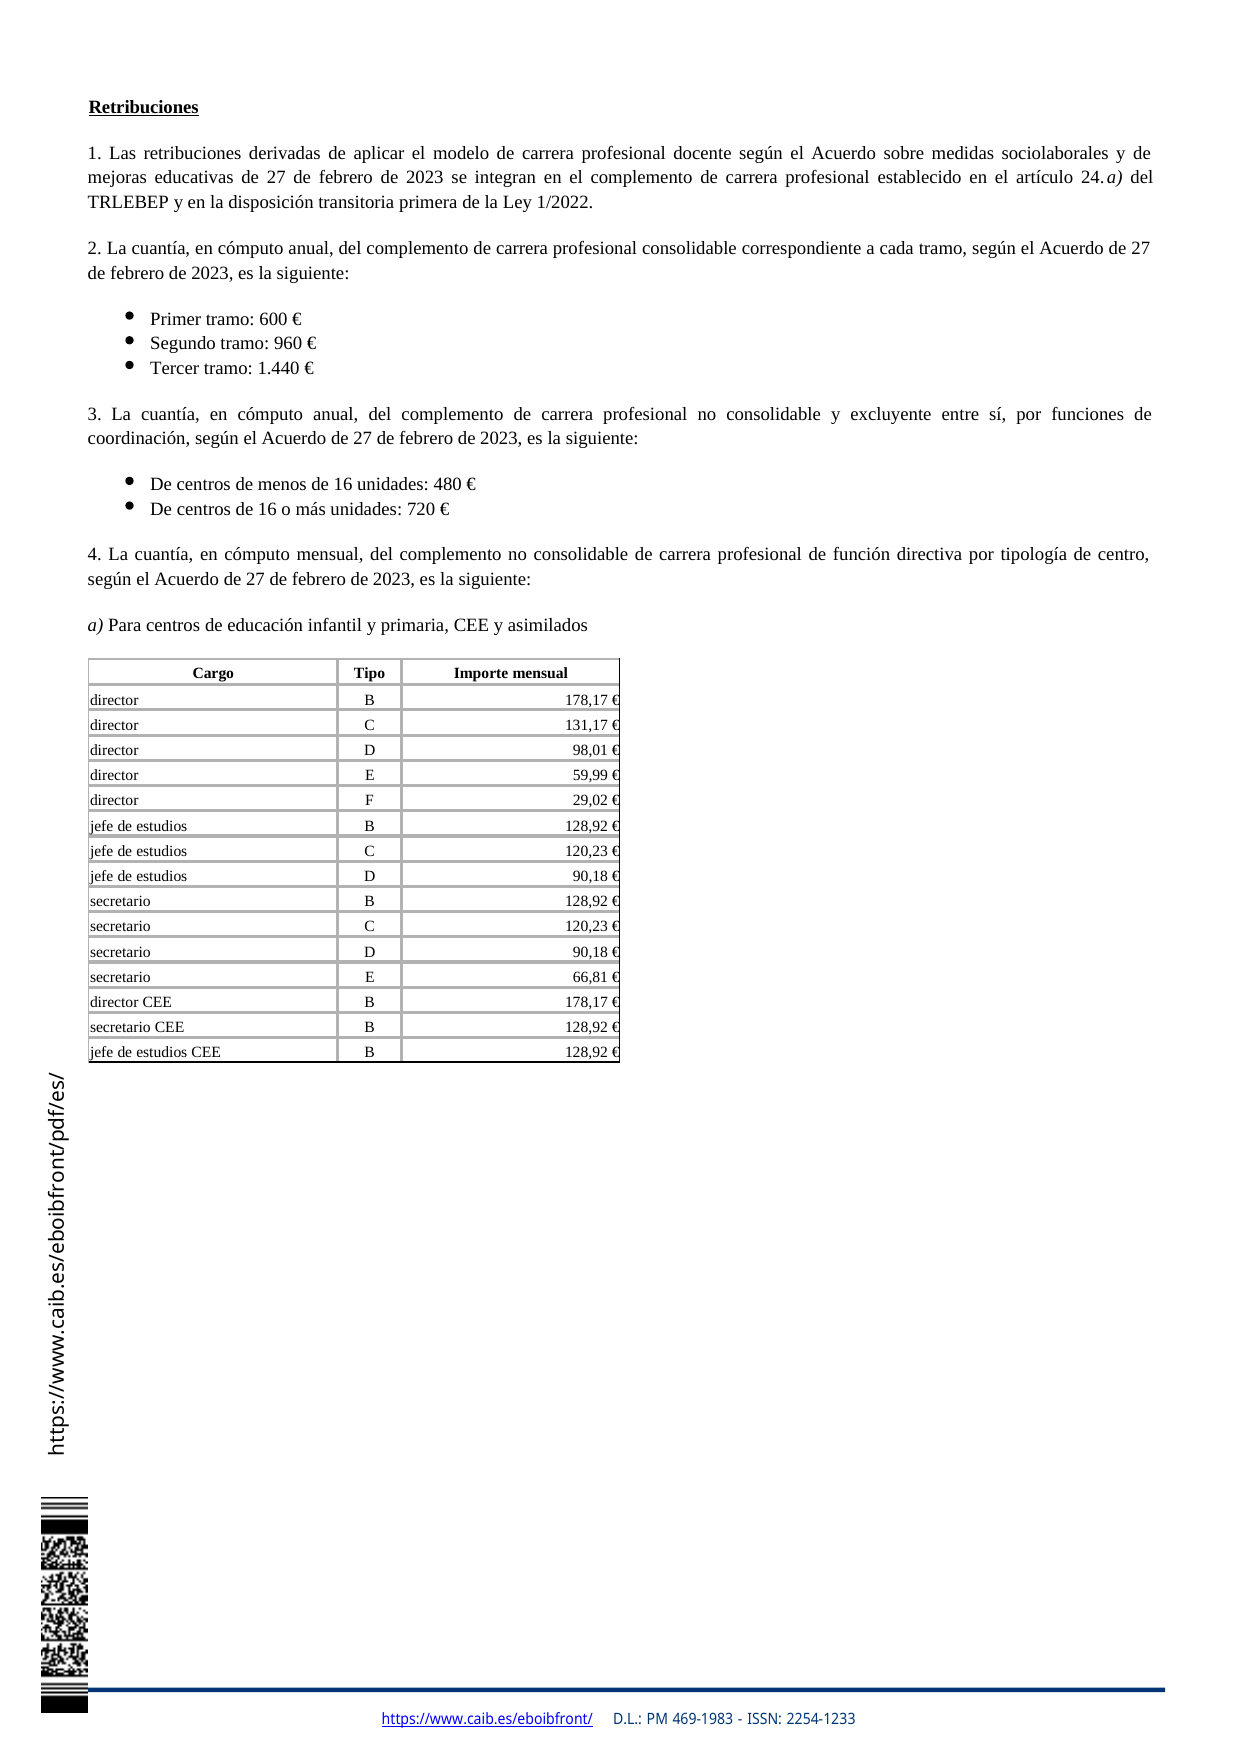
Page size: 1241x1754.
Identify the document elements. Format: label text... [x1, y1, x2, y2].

table_cell 120,23 € [403, 913, 619, 935]
table_cell B [339, 812, 400, 834]
table_cell 98,01 € [403, 737, 619, 759]
table_cell D [339, 737, 400, 759]
table_cell jefe de estudios [89, 863, 336, 885]
table_cell C [339, 711, 400, 733]
table_header Tipo [339, 660, 400, 683]
table_cell director [89, 737, 336, 759]
table_cell secretario [89, 913, 336, 935]
table_cell 178,17 € [403, 989, 619, 1011]
table_cell secretario [89, 888, 336, 910]
table_cell B [339, 1014, 400, 1036]
text Primer tramo: 600 € Segundo tramo: 960 € Tercer tramo: 1.440 € [150, 307, 318, 378]
table_cell director [89, 787, 336, 809]
list La cuantía, en cómputo mensual, del complemento no consolidable de carrera profesional de función directiva por tipología de centro, según el Acuerdo de 27 de febrero de 2023, es la siguiente: [87, 543, 1152, 589]
table_cell jefe de estudios CEE [89, 1039, 336, 1061]
table_cell jefe de estudios [89, 838, 336, 859]
table_cell B [339, 1039, 400, 1061]
list Las retribuciones derivadas de aplicar el modelo de carrera profesional docente según el Acuerdo sobre medidas sociolaborales y de mejoras educativas de 27 de febrero de 2023 se integran en el complemento de carrera profesional establecido en el artículo 24.a) del TRLEBEP y en la disposición transitoria primera de la Ley 1/2022. [87, 142, 1153, 213]
table_cell director CEE [89, 989, 336, 1011]
table_cell 178,17 € [403, 686, 619, 708]
table_cell E [339, 964, 400, 986]
table_cell D [339, 863, 400, 885]
table_cell E [339, 762, 400, 784]
table_cell secretario CEE [89, 1014, 336, 1036]
table_header Cargo [89, 660, 336, 683]
table_cell 128,92 € [403, 1039, 619, 1061]
list La cuantía, en cómputo anual, del complemento de carrera profesional no consolidable y excluyente entre sí, por funciones de coordinación, según el Acuerdo de 27 de febrero de 2023, es la siguiente: [87, 402, 1152, 449]
table_cell C [339, 838, 400, 859]
text a) Para centros de educación infantil y primaria, CEE y asimilados [87, 614, 1178, 635]
table_cell 59,99 € [403, 762, 619, 784]
table_cell secretario [89, 964, 336, 986]
table_cell C [339, 913, 400, 935]
list La cuantía, en cómputo anual, del complemento de carrera profesional consolidable correspondiente a cada tramo, según el Acuerdo de 27 de febrero de 2023, es la siguiente: [87, 237, 1152, 283]
text Retribuciones [87, 96, 199, 118]
table_cell 66,81 € [403, 964, 619, 986]
table_cell jefe de estudios [89, 812, 336, 834]
table_cell secretario [89, 938, 336, 960]
table_cell B [339, 888, 400, 910]
table_cell F [339, 787, 400, 809]
table_cell director [89, 686, 336, 708]
picture [41, 1497, 88, 1713]
table_cell director [89, 711, 336, 733]
table_cell 90,18 € [403, 863, 619, 885]
table_cell B [339, 989, 400, 1011]
table_cell 29,02 € [403, 787, 619, 809]
table_cell director [89, 762, 336, 784]
table_cell B [339, 686, 400, 708]
table_cell D [339, 938, 400, 960]
table_cell 128,92 € [403, 812, 619, 834]
table_cell 131,17 € [403, 711, 619, 733]
table_cell 128,92 € [403, 888, 619, 910]
table_cell 120,23 € [403, 838, 619, 859]
text De centros de menos de 16 unidades: 480 € De centros de 16 o más unidades: 720 € [150, 473, 478, 519]
table_header Importe mensual [403, 660, 619, 683]
table_cell 128,92 € [403, 1014, 619, 1036]
table_cell 90,18 € [403, 938, 619, 960]
